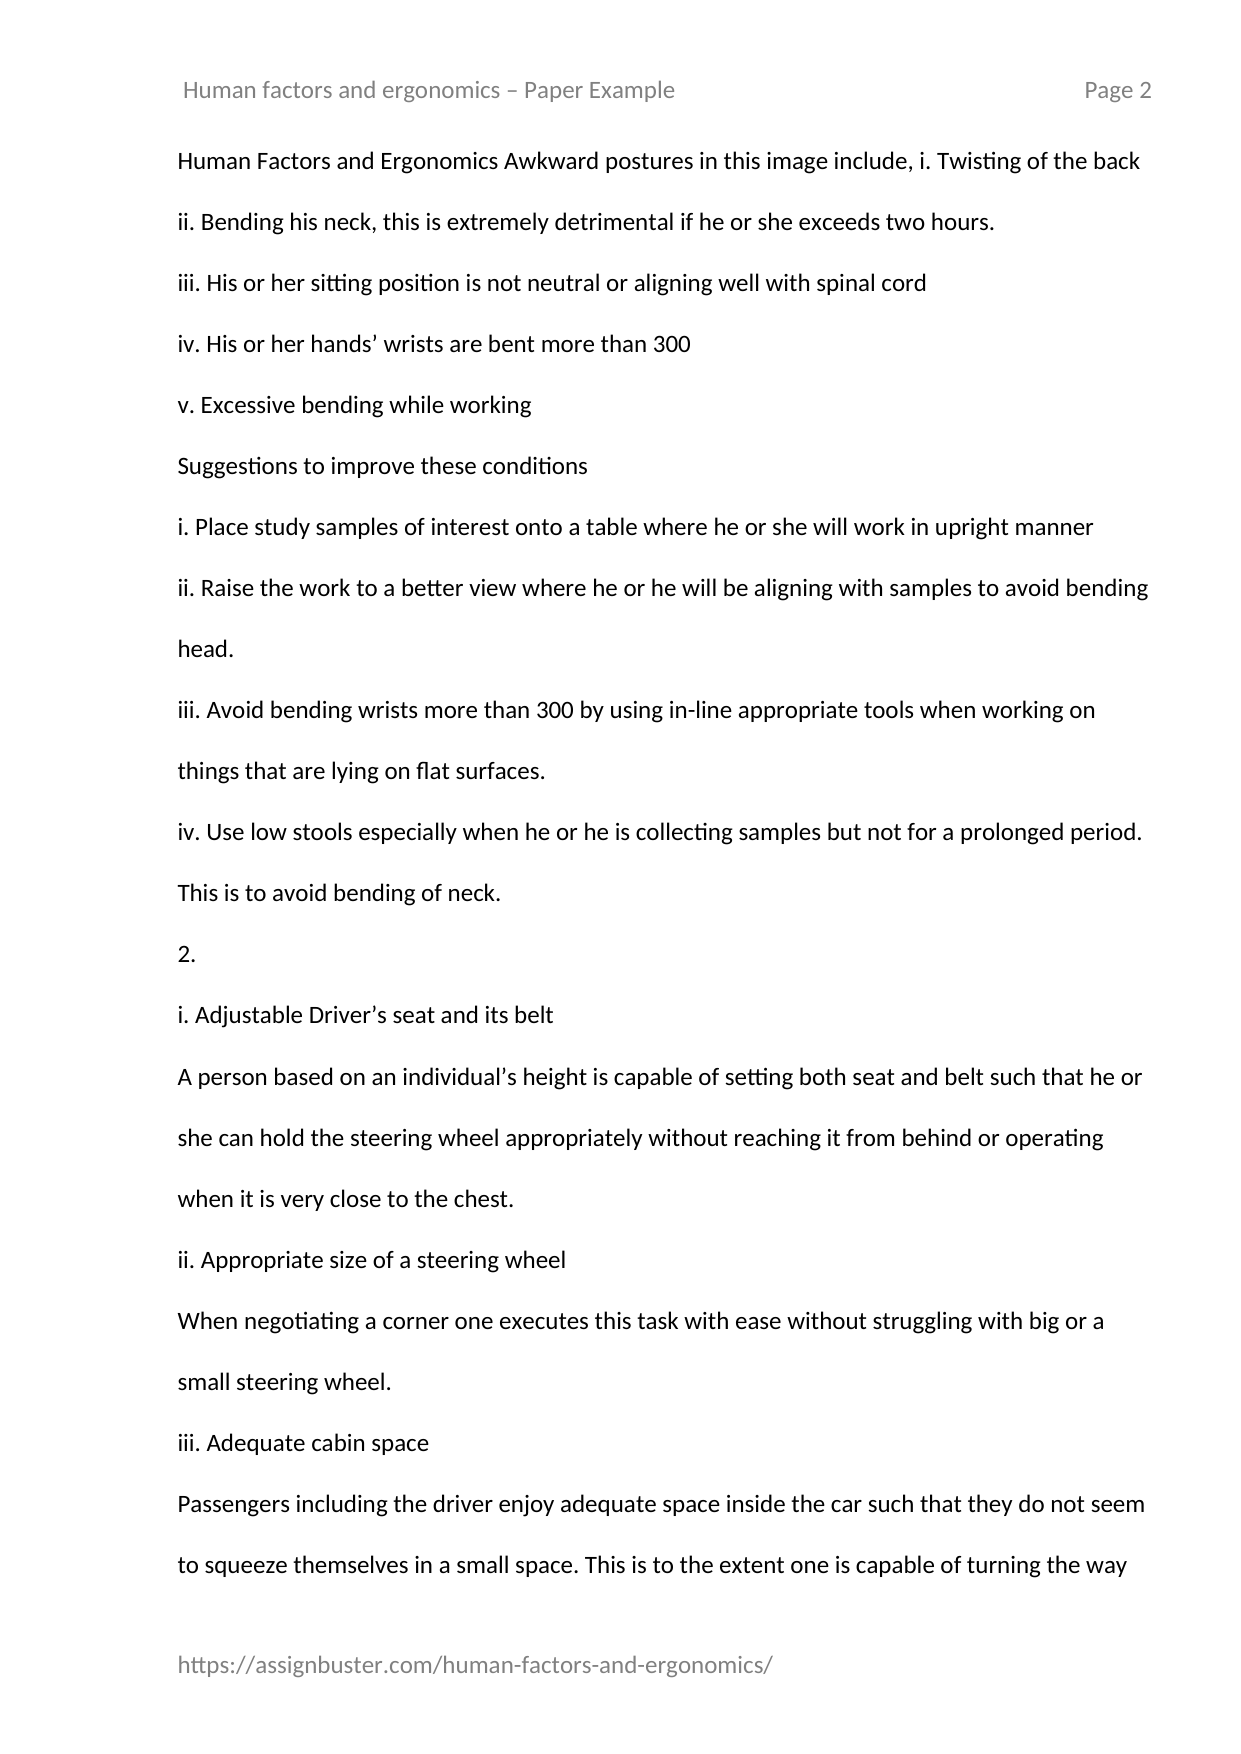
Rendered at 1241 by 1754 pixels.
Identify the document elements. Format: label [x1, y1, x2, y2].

text [177, 145, 1152, 1579]
